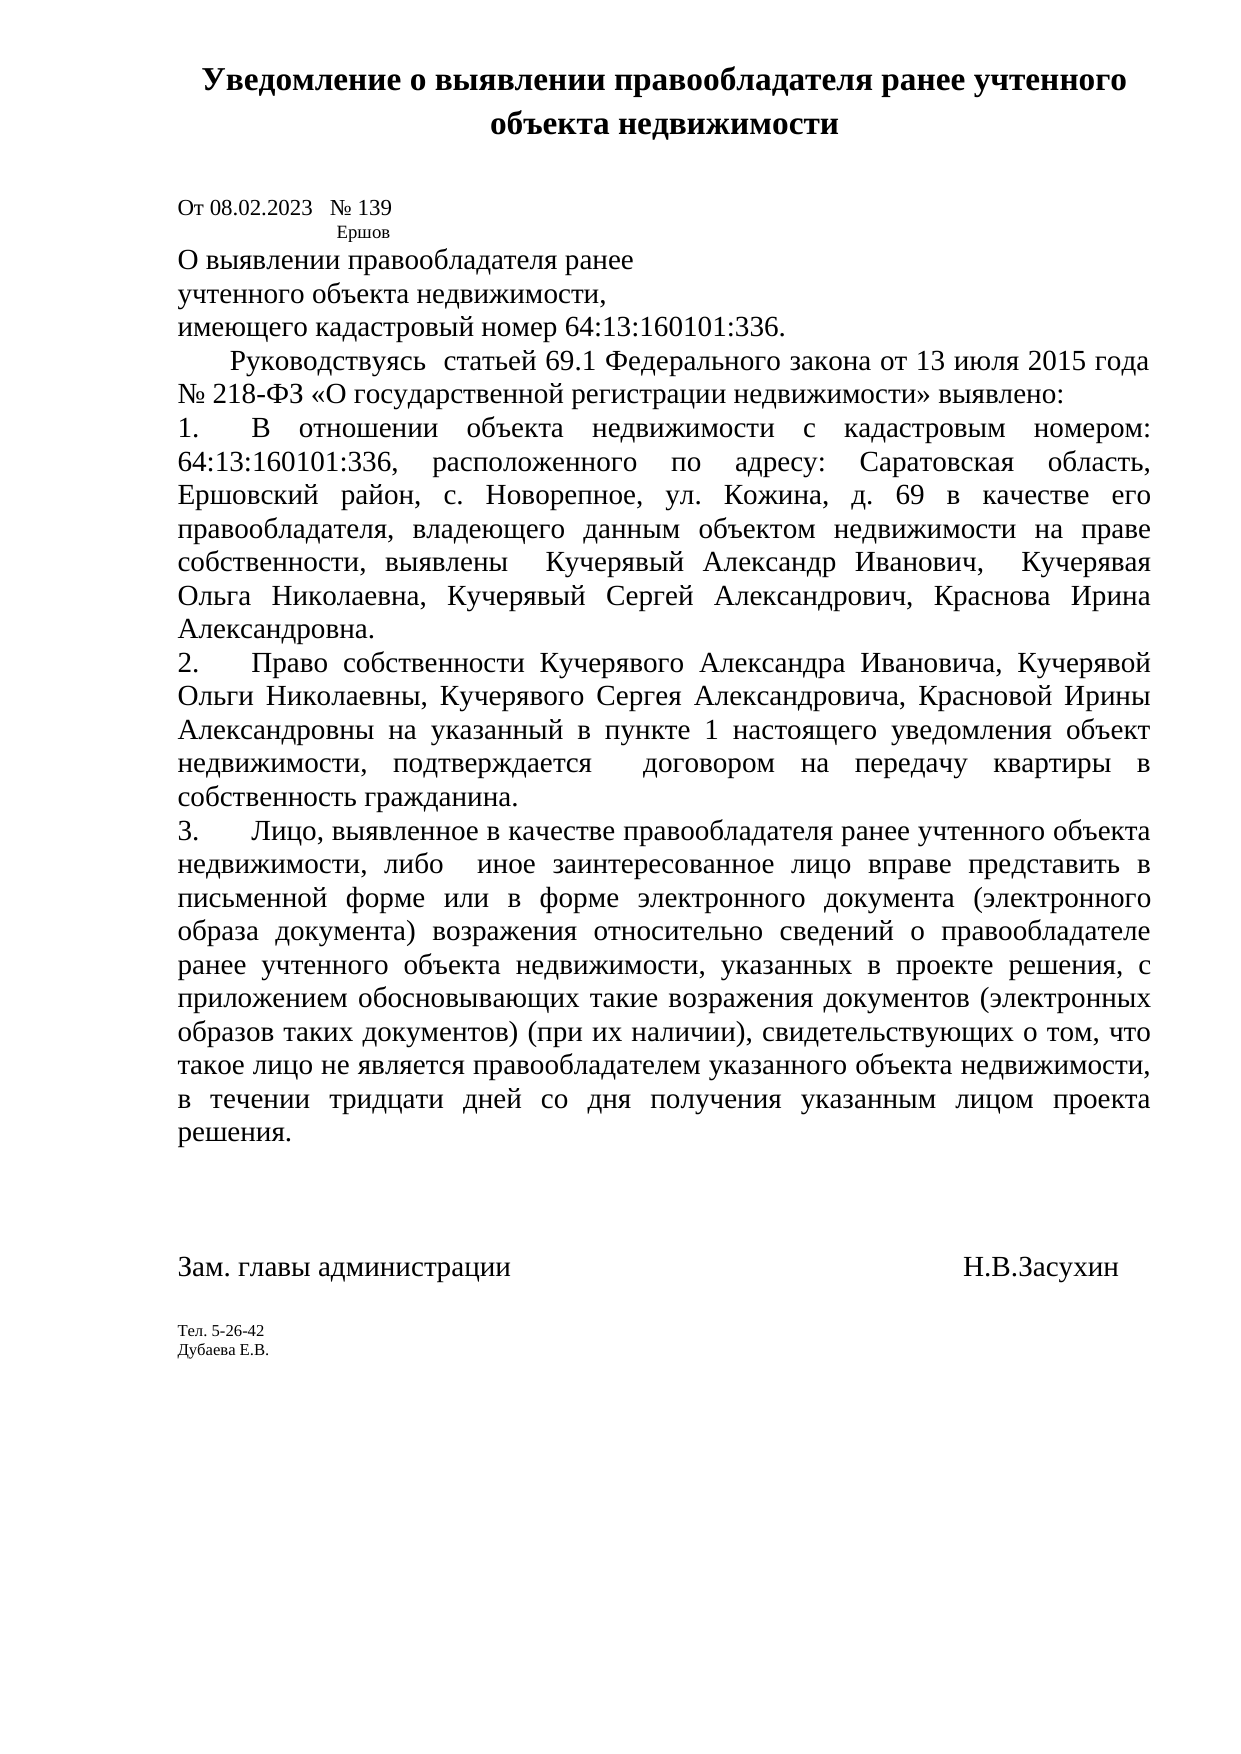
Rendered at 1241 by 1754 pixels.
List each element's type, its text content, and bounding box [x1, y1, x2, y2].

list В отношении объекта недвижимости с кадастровым номером: 64:13:160101:336, расположенного по адресу: Саратовская область, Ершовский район, с. Новорепное, ул. Кожина, д. 69 в качестве его правообладателя, владеющего данным объектом недвижимости на праве собственности, выявлены Кучерявый Александр Иванович, Кучерявая Ольга Николаевна, Кучерявый Сергей Александрович, Краснова Ирина Александровна. [177, 410, 1152, 645]
text Ершов [177, 221, 1152, 242]
text О выявлении правообладателя ранее [177, 242, 1152, 276]
text От 08.02.2023 № 139 [177, 194, 1152, 221]
text имеющего кадастровый номер 64:13:160101:336. [177, 309, 1152, 343]
list Право собственности Кучерявого Александра Ивановича, Кучерявой Ольги Николаевны, Кучерявого Сергея Александровича, Красновой Ирины Александровны на указанный в пункте 1 настоящего уведомления объект недвижимости, подтверждается договором на передачу квартиры в собственность гражданина. [177, 645, 1152, 813]
text Зам. главы администрации Н.В.Засухин [88, 1249, 1152, 1282]
list Лицо, выявленное в качестве правообладателя ранее учтенного объекта недвижимости, либо иное заинтересованное лицо вправе представить в письменной форме или в форме электронного документа (электронного образа документа) возражения относительно сведений о правообладателе ранее учтенного объекта недвижимости, указанных в проекте решения, с приложением обосновывающих такие возражения документов (электронных образов таких документов) (при их наличии), свидетельствующих о том, что такое лицо не является правообладателем указанного объекта недвижимости, в течении тридцати дней со дня получения указанным лицом проекта решения. [177, 813, 1152, 1148]
text Уведомление о выявлении правообладателя ранее учтенного объекта недвижимости [177, 59, 1152, 142]
text учтенного объекта недвижимости, [177, 276, 1152, 309]
text Дубаева Е.В. [88, 1340, 1152, 1359]
text Руководствуясь статьей 69.1 Федерального закона от 13 июля 2015 года № 218-ФЗ «О государственной регистрации недвижимости» выявлено: [177, 343, 1152, 410]
text Тел. 5-26-42 [88, 1321, 1152, 1340]
